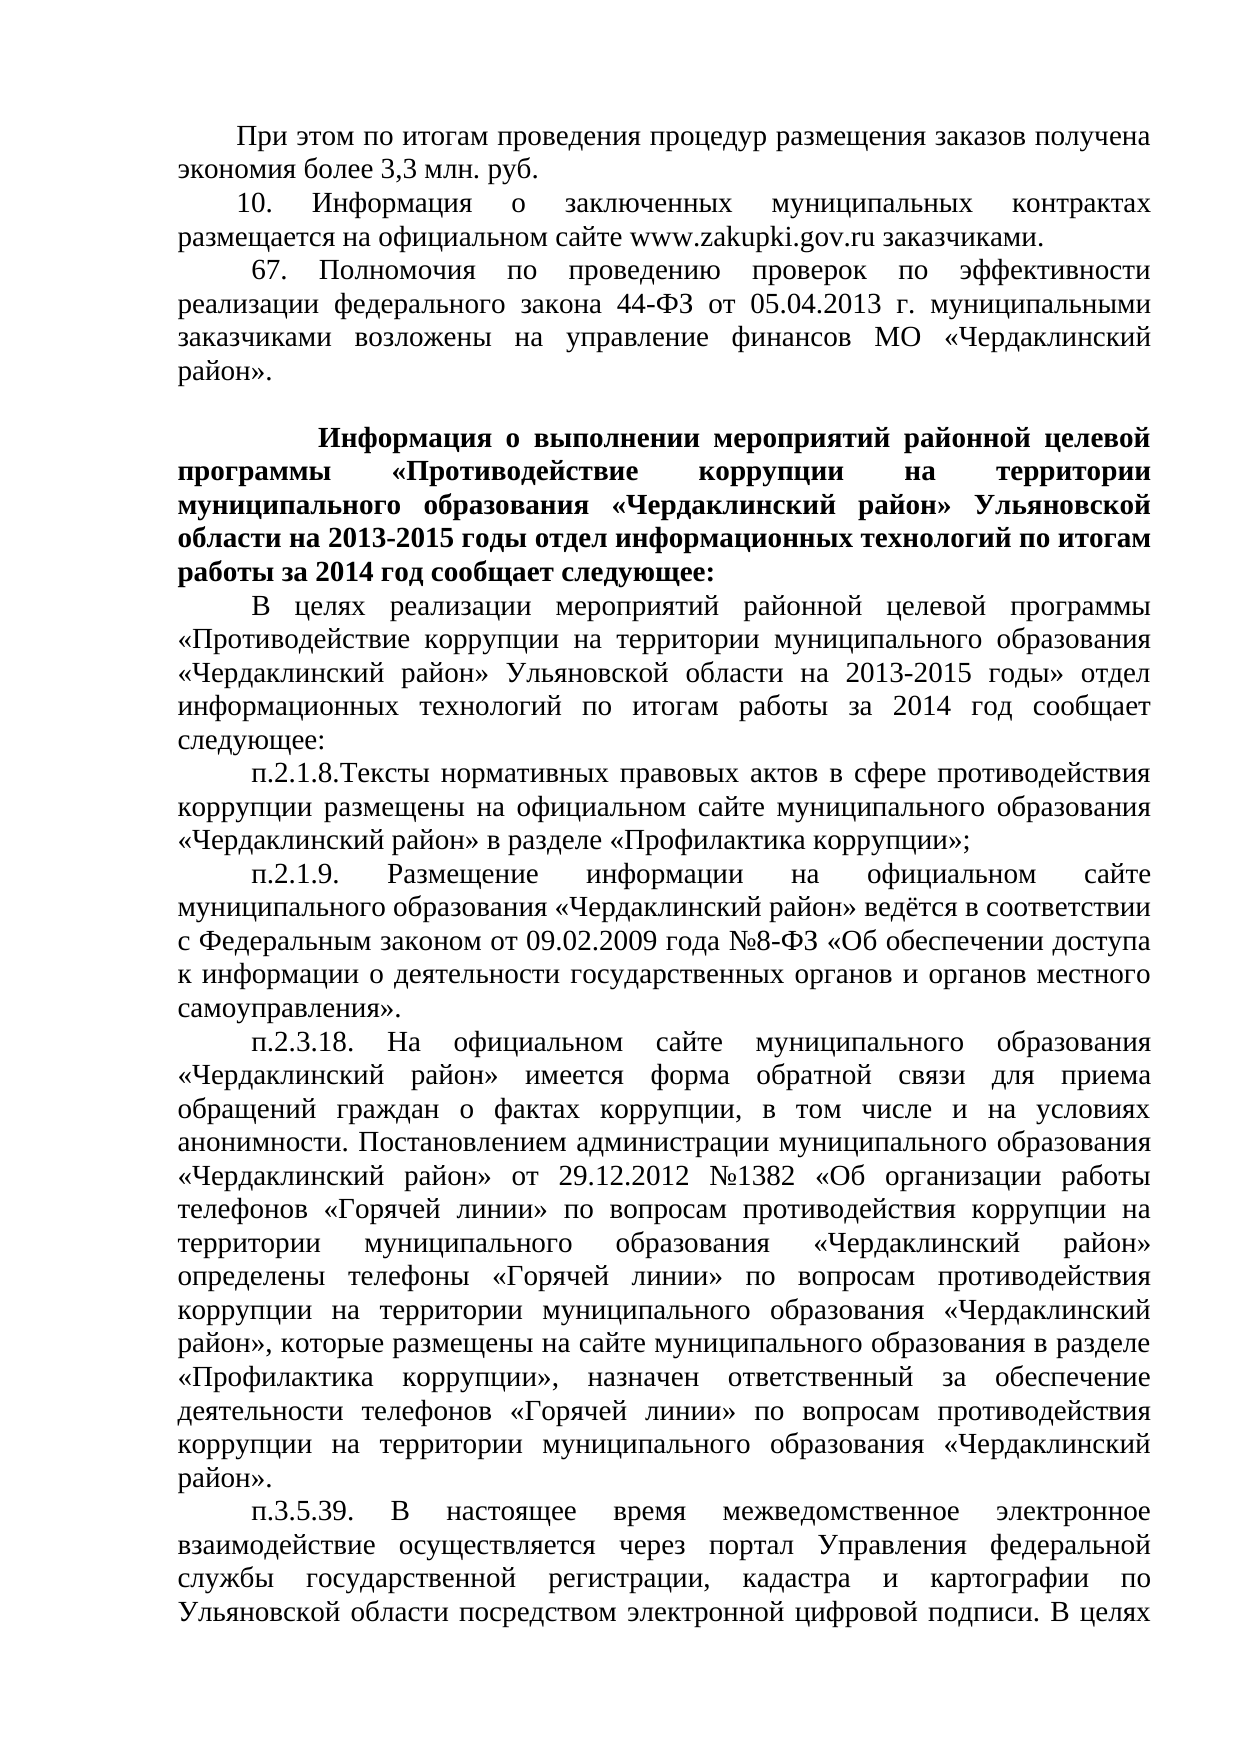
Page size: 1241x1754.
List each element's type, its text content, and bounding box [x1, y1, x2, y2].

text При этом по итогам проведения процедур размещения заказов получена экономия более 3,3 млн. руб. [177, 118, 1152, 185]
text п.2.1.9. Размещение информации на официальном сайте муниципального образования «Чердаклинский район» ведётся в соответствии с Федеральным законом от 09.02.2009 года №8-ФЗ «Об обеспечении доступа к информации о деятельности государственных органов и органов местного самоуправления». [177, 856, 1152, 1024]
text В целях реализации мероприятий районной целевой программы «Противодействие коррупции на территории муниципального образования «Чердаклинский район» Ульяновской области на 2013-2015 годы» отдел информационных технологий по итогам работы за 2014 год сообщает следующее: [177, 588, 1152, 755]
text п.2.1.8.Тексты нормативных правовых актов в сфере противодействия коррупции размещены на официальном сайте муниципального образования «Чердаклинский район» в разделе «Профилактика коррупции»; [177, 755, 1152, 856]
text п.2.3.18. На официальном сайте муниципального образования «Чердаклинский район» имеется форма обратной связи для приема обращений граждан о фактах коррупции, в том числе и на условиях анонимности. Постановлением администрации муниципального образования «Чердаклинский район» от 29.12.2012 №1382 «Об организации работы телефонов «Горячей линии» по вопросам противодействия коррупции на территории муниципального образования «Чердаклинский район» определены телефоны «Горячей линии» по вопросам противодействия коррупции на территории муниципального образования «Чердаклинский район», которые размещены на сайте муниципального образования в разделе «Профилактика коррупции», назначен ответственный за обеспечение деятельности телефонов «Горячей линии» по вопросам противодействия коррупции на территории муниципального образования «Чердаклинский район». [177, 1024, 1152, 1493]
text 10. Информация о заключенных муниципальных контрактах размещается на официальном сайте www.zakupki.gov.ru заказчиками. [177, 185, 1152, 252]
text Информация о выполнении мероприятий районной целевой программы «Противодействие коррупции на территории муниципального образования «Чердаклинский район» Ульяновской области на 2013-2015 годы отдел информационных технологий по итогам работы за 2014 год сообщает следующее: [177, 420, 1152, 588]
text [177, 1493, 1152, 1627]
text 67. Полномочия по проведению проверок по эффективности реализации федерального закона 44-ФЗ от 05.04.2013 г. муниципальными заказчиками возложены на управление финансов МО «Чердаклинский район». [177, 252, 1152, 386]
